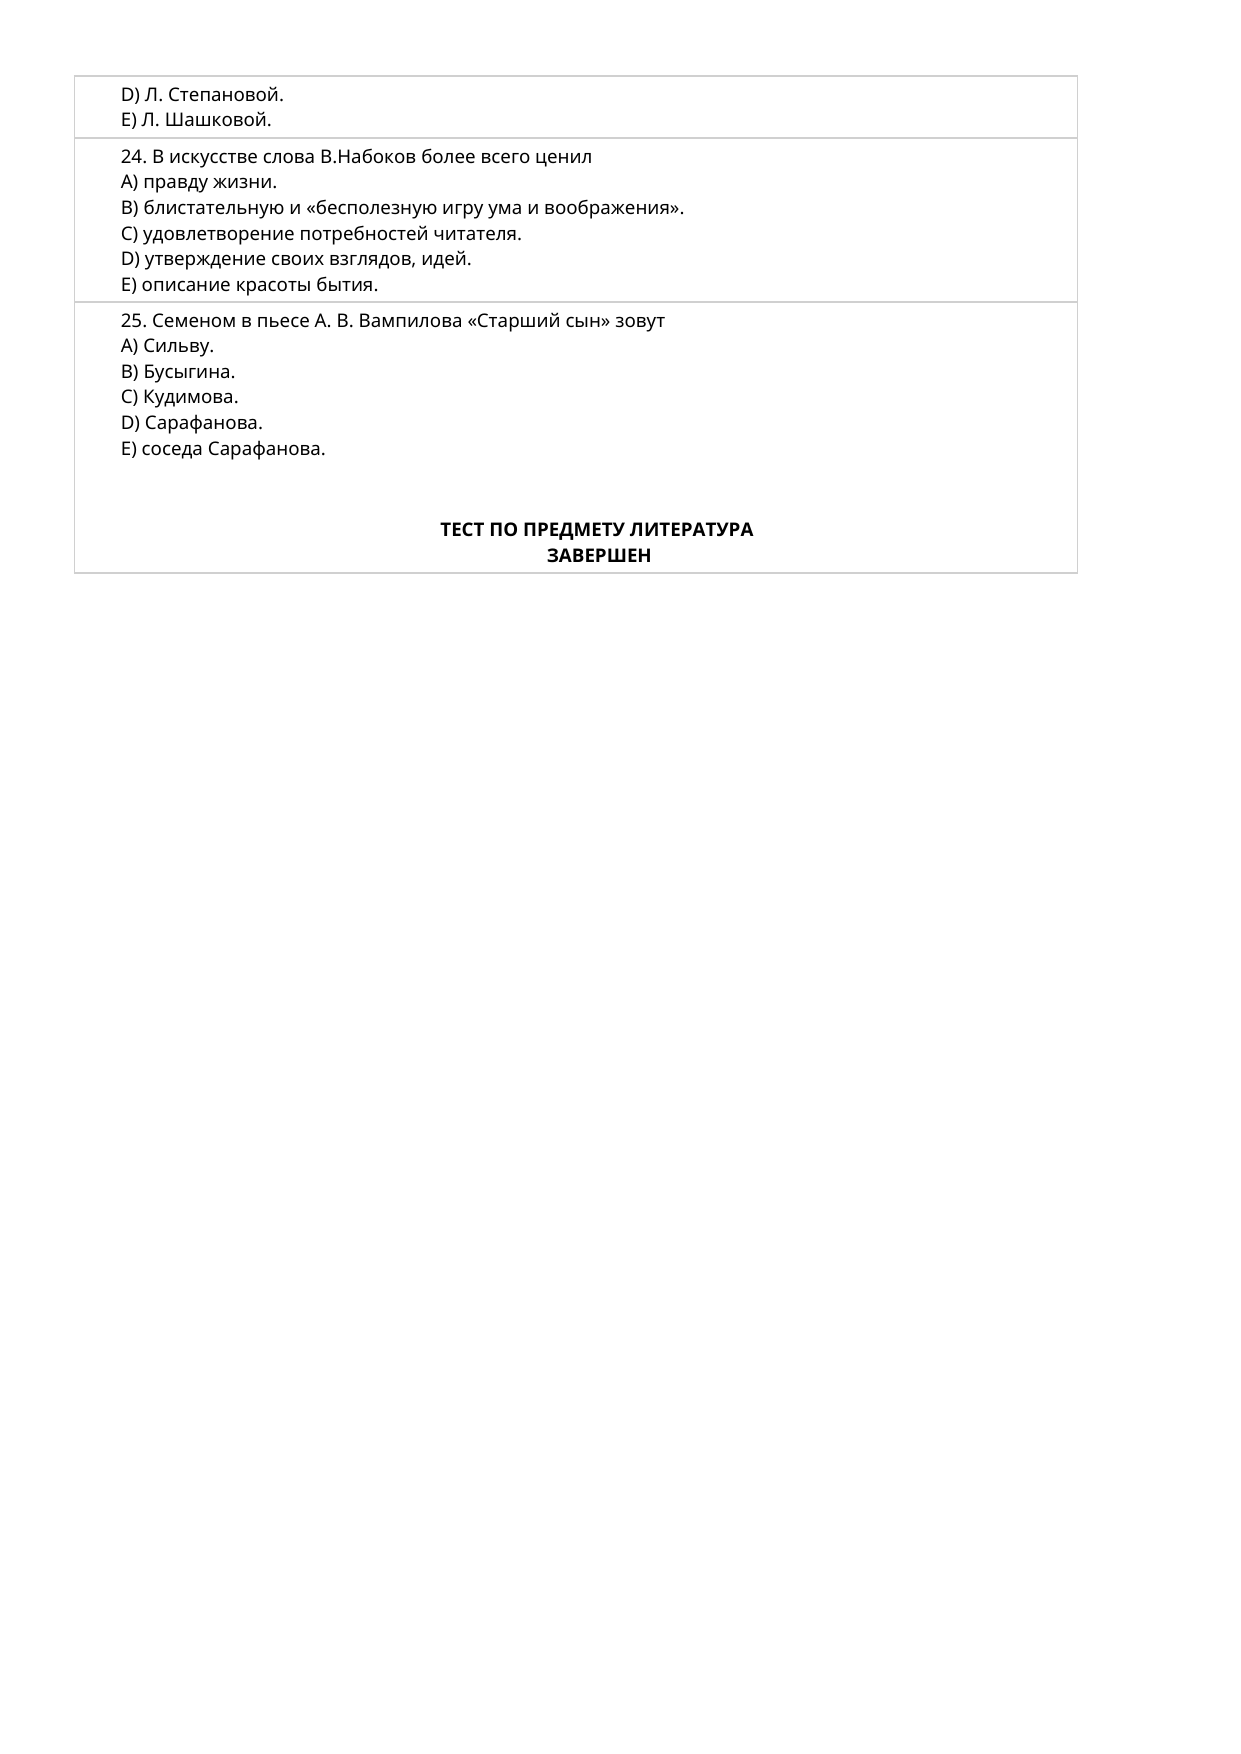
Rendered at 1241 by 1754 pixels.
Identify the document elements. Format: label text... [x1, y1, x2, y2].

table_cell 24. В искусстве слова В.Набоков более всего ценил A) правду жизни. B) блистательную и «бесполезную игру ума и воображения». C) удовлетворение потребностей читателя. D) утверждение своих взглядов, идей. E) описание красоты бытия. [75, 139, 1077, 301]
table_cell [75, 77, 1077, 137]
table_cell 25. Семеном в пьесе А. В. Вампилова «Старший сын» зовут A) Сильву. B) Бусыгина. C) Кудимова. D) Сарафанова. E) соседа Сарафанова. ТЕСТ ПО ПРЕДМЕТУ ЛИТЕРАТУРА ЗАВЕРШЕН [75, 303, 1077, 572]
